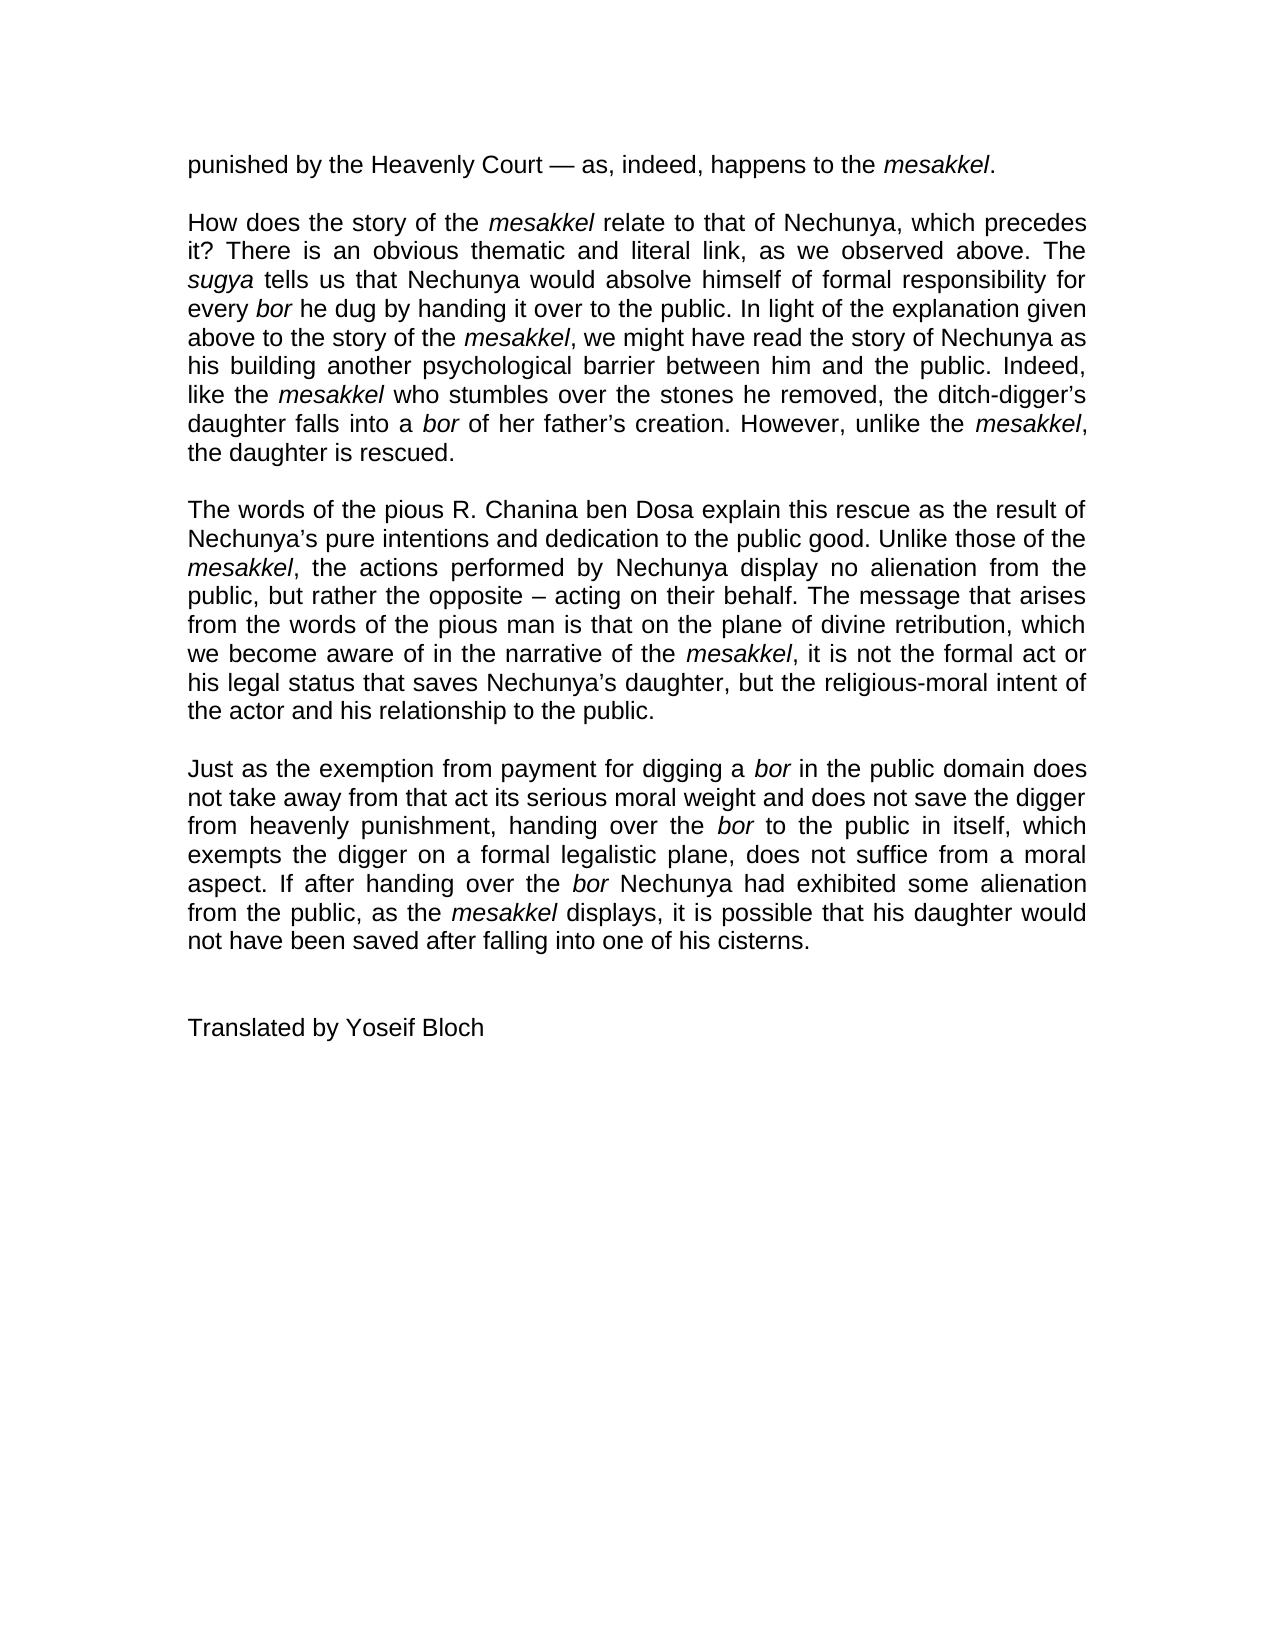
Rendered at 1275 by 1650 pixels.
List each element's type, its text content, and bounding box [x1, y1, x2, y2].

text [187, 150, 1088, 179]
text The words of the pious R. Chanina ben Dosa explain this rescue as the result of Nechunya’s pure intentions and dedication to the public good. Unlike those of the mesakkel, the actions performed by Nechunya display no alienation from the public, but rather the opposite – acting on their behalf. The message that arises from the words of the pious man is that on the plane of divine retribution, which we become aware of in the narrative of the mesakkel, it is not the formal act or his legal status that saves Nechunya’s daughter, but the religious-moral intent of the actor and his relationship to the public. [187, 495, 1088, 725]
text Translated by Yoseif Bloch [187, 1012, 1088, 1041]
text How does the story of the mesakkel relate to that of Nechunya, which precedes it? There is an obvious thematic and literal link, as we observed above. The sugya tells us that Nechunya would absolve himself of formal responsibility for every bor he dug by handing it over to the public. In light of the explanation given above to the story of the mesakkel, we might have read the story of Nechunya as his building another psychological barrier between him and the public. Indeed, like the mesakkel who stumbles over the stones he removed, the ditch-digger’s daughter falls into a bor of her father’s creation. However, unlike the mesakkel, the daughter is rescued. [187, 207, 1088, 466]
text Just as the exemption from payment for digging a bor in the public domain does not take away from that act its serious moral weight and does not save the digger from heavenly punishment, handing over the bor to the public in itself, which exempts the digger on a formal legalistic plane, does not suffice from a moral aspect. If after handing over the bor Nechunya had exhibited some alienation from the public, as the mesakkel displays, it is possible that his daughter would not have been saved after falling into one of his cisterns. [187, 754, 1088, 955]
